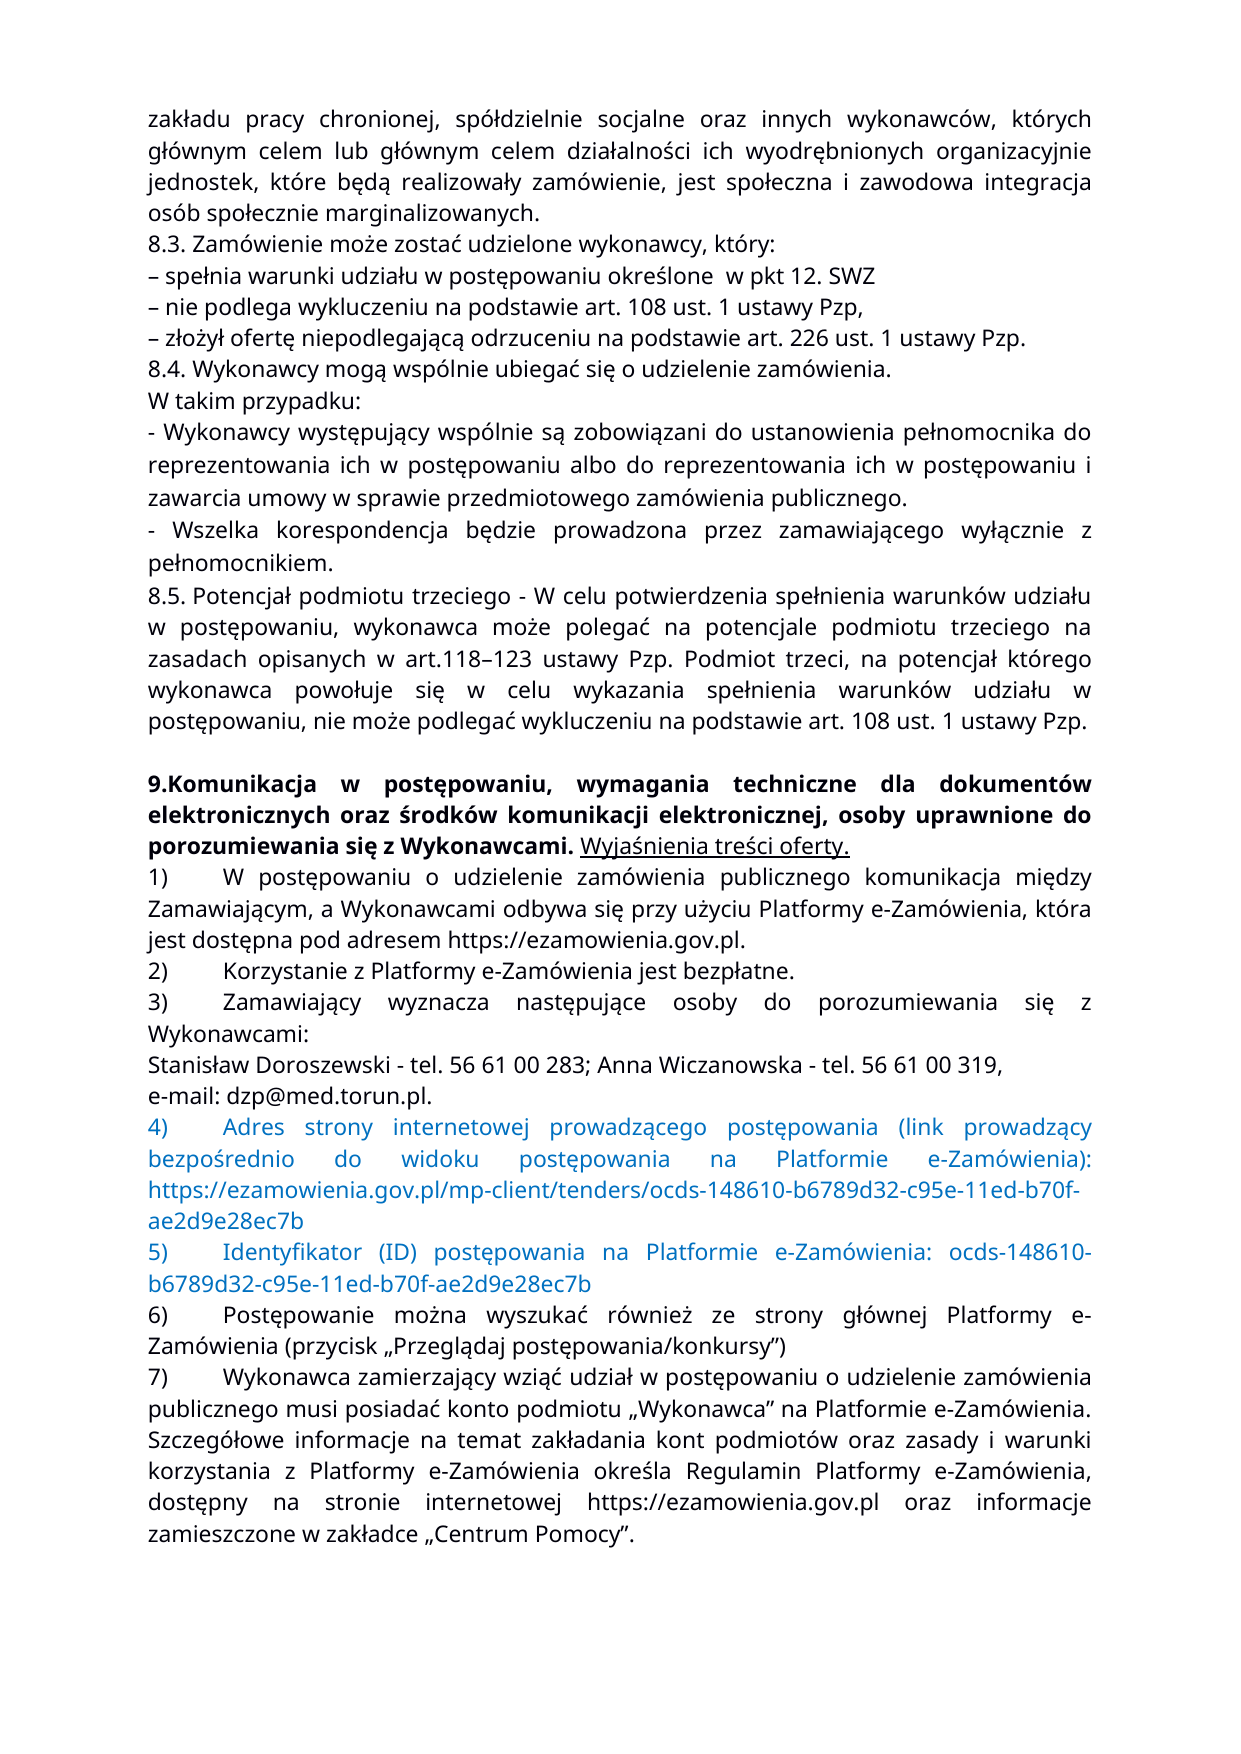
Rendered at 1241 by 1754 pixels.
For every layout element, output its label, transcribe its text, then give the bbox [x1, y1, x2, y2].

text Stanisław Doroszewski - tel. 56 61 00 283; Anna Wiczanowska - tel. 56 61 00 319, [148, 1049, 1093, 1080]
text – złożył ofertę niepodlegającą odrzuceniu na podstawie art. 226 ust. 1 ustawy Pzp. [148, 322, 1093, 353]
text 9.Komunikacja w postępowaniu, wymagania techniczne dla dokumentów elektronicznych oraz środków komunikacji elektronicznej, osoby uprawnione do porozumiewania się z Wykonawcami. Wyjaśnienia treści oferty. [148, 767, 1093, 861]
text - Wszelka korespondencja będzie prowadzona przez zamawiającego wyłącznie z pełnomocnikiem. [148, 514, 1093, 578]
text 2) Korzystanie z Platformy e-Zamówienia jest bezpłatne. [148, 955, 1093, 986]
text e-mail: dzp@med.torun.pl. [148, 1080, 1093, 1111]
text 1) W postępowaniu o udzielenie zamówienia publicznego komunikacja między Zamawiającym, a Wykonawcami odbywa się przy użyciu Platformy e-Zamówienia, która jest dostępna pod adresem https://ezamowienia.gov.pl. [148, 861, 1093, 955]
text 5) Identyfikator (ID) postępowania na Platformie e-Zamówienia: ocds-148610-b6789d32-c95e-11ed-b70f-ae2d9e28ec7b [148, 1236, 1093, 1299]
text 3) Zamawiający wyznacza następujące osoby do porozumiewania się z Wykonawcami: [148, 986, 1093, 1049]
text – nie podlega wykluczeniu na podstawie art. 108 ust. 1 ustawy Pzp, [148, 291, 1093, 322]
text W takim przypadku: [148, 385, 1093, 416]
list Wykonawcy mogą wspólnie ubiegać się o udzielenie zamówienia. [148, 353, 1093, 385]
text - Wykonawcy występujący wspólnie są zobowiązani do ustanowienia pełnomocnika do reprezentowania ich w postępowaniu albo do reprezentowania ich w postępowaniu i zawarcia umowy w sprawie przedmiotowego zamówienia publicznego. [148, 416, 1093, 513]
list Zamówienie może zostać udzielone wykonawcy, który: [148, 228, 1093, 260]
text 6) Postępowanie można wyszukać również ze strony głównej Platformy e-Zamówienia (przycisk „Przeglądaj postępowania/konkursy”) [148, 1299, 1093, 1361]
list Potencjał podmiotu trzeciego - W celu potwierdzenia spełnienia warunków udziału w postępowaniu, wykonawca może polegać na potencjale podmiotu trzeciego na zasadach opisanych w art.118–123 ustawy Pzp. Podmiot trzeci, na potencjał którego wykonawca powołuje się w celu wykazania spełnienia warunków udziału w postępowaniu, nie może podlegać wykluczeniu na podstawie art. 108 ust. 1 ustawy Pzp. [148, 580, 1093, 736]
text – spełnia warunki udziału w postępowaniu określone w pkt 12. SWZ [148, 260, 1093, 291]
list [148, 103, 1093, 228]
text 7) Wykonawca zamierzający wziąć udział w postępowaniu o udzielenie zamówienia publicznego musi posiadać konto podmiotu „Wykonawca” na Platformie e-Zamówienia. Szczegółowe informacje na temat zakładania kont podmiotów oraz zasady i warunki korzystania z Platformy e-Zamówienia określa Regulamin Platformy e-Zamówienia, dostępny na stronie internetowej https://ezamowienia.gov.pl oraz informacje zamieszczone w zakładce „Centrum Pomocy”. [148, 1361, 1093, 1549]
text 4) Adres strony internetowej prowadzącego postępowania (link prowadzący bezpośrednio do widoku postępowania na Platformie e-Zamówienia): https://ezamowienia.gov.pl/mp-client/tenders/ocds-148610-b6789d32-c95e-11ed-b70f-ae2d9e28ec7b [148, 1111, 1093, 1236]
